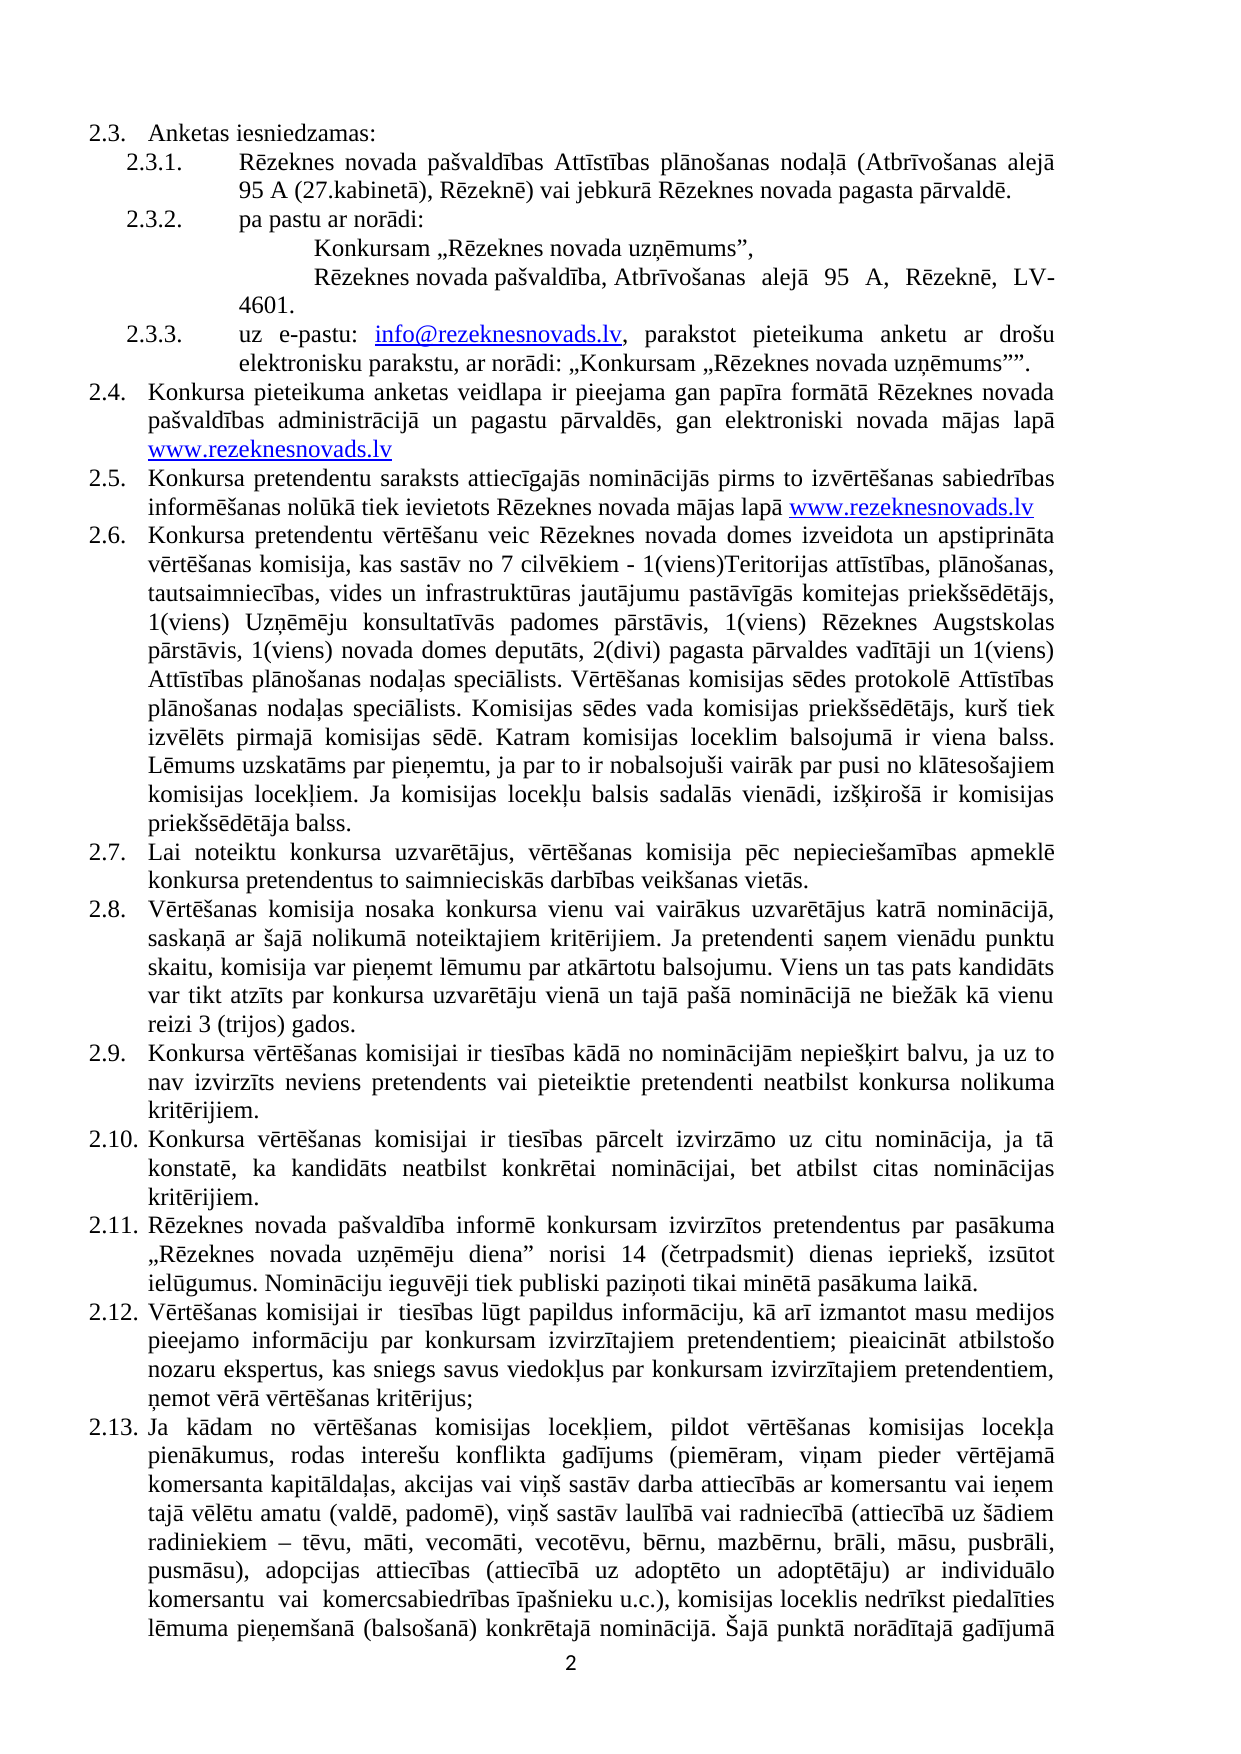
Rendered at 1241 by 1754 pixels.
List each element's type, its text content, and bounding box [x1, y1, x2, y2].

list Rēzeknes novada pašvaldības Attīstības plānošanas nodaļā (Atbrīvošanas alejā 95 A (27.kabinetā), Rēzeknē) vai jebkurā Rēzeknes novada pagasta pārvaldē. [126, 147, 1055, 204]
list Konkursa pieteikuma anketas veidlapa ir pieejama gan papīra formātā Rēzeknes novada pašvaldības administrācijā un pagastu pārvaldēs, gan elektroniski novada mājas lapā www.rezeknesnovads.lv [89, 377, 1055, 463]
list pa pastu ar norādi: [126, 204, 1055, 233]
list Konkursa pretendentu saraksts attiecīgajās nominācijās pirms to izvērtēšanas sabiedrības informēšanas nolūkā tiek ievietots Rēzeknes novada mājas lapā www.rezeknesnovads.lv [89, 463, 1055, 521]
list Konkursa vērtēšanas komisijai ir tiesības pārcelt izvirzāmo uz citu nominācija, ja tā konstatē, ka kandidāts neatbilst konkrētai nominācijai, bet atbilst citas nominācijas kritērijiem. [89, 1124, 1055, 1211]
list Vērtēšanas komisijai ir tiesības lūgt papildus informāciju, kā arī izmantot masu medijos pieejamo informāciju par konkursam izvirzītajiem pretendentiem; pieaicināt atbilstošo nozaru ekspertus, kas sniegs savus viedokļus par konkursam izvirzītajiem pretendentiem, ņemot vērā vērtēšanas kritērijus; [89, 1297, 1055, 1412]
list Rēzeknes novada pašvaldība informē konkursam izvirzītos pretendentus par pasākuma „Rēzeknes novada uzņēmēju diena” norisi 14 (četrpadsmit) dienas iepriekš, izsūtot ielūgumus. Nomināciju ieguvēji tiek publiski paziņoti tikai minētā pasākuma laikā. [89, 1211, 1055, 1297]
text Konkursam „Rēzeknes novada uzņēmums”, [239, 233, 1055, 262]
list Vērtēšanas komisija nosaka konkursa vienu vai vairākus uzvarētājus katrā nominācijā, saskaņā ar šajā nolikumā noteiktajiem kritērijiem. Ja pretendenti saņem vienādu punktu skaitu, komisija var pieņemt lēmumu par atkārtotu balsojumu. Viens un tas pats kandidāts var tikt atzīts par konkursa uzvarētāju vienā un tajā pašā nominācijā ne biežāk kā vienu reizi 3 (trijos) gados. [89, 894, 1055, 1038]
list Anketas iesniedzamas: [89, 118, 1055, 147]
list Konkursa vērtēšanas komisijai ir tiesības kādā no nominācijām nepiešķirt balvu, ja uz to nav izvirzīts neviens pretendents vai pieteiktie pretendenti neatbilst konkursa nolikuma kritērijiem. [89, 1038, 1055, 1124]
text Rēzeknes novada pašvaldība, Atbrīvošanas alejā 95 A, Rēzeknē, LV-4601. [239, 262, 1055, 319]
list uz e-pastu: info@rezeknesnovads.lv, parakstot pieteikuma anketu ar drošu elektronisku parakstu, ar norādi: „Konkursam „Rēzeknes novada uzņēmums””. [126, 319, 1055, 377]
list Lai noteiktu konkursa uzvarētājus, vērtēšanas komisija pēc nepieciešamības apmeklē konkursa pretendentus to saimnieciskās darbības veikšanas vietās. [89, 837, 1055, 894]
list Konkursa pretendentu vērtēšanu veic Rēzeknes novada domes izveidota un apstiprināta vērtēšanas komisija, kas sastāv no 7 cilvēkiem - 1(viens)Teritorijas attīstības, plānošanas, tautsaimniecības, vides un infrastruktūras jautājumu pastāvīgās komitejas priekšsēdētājs, 1(viens) Uzņēmēju konsultatīvās padomes pārstāvis, 1(viens) Rēzeknes Augstskolas pārstāvis, 1(viens) novada domes deputāts, 2(divi) pagasta pārvaldes vadītāji un 1(viens) Attīstības plānošanas nodaļas speciālists. Vērtēšanas komisijas sēdes protokolē Attīstības plānošanas nodaļas speciālists. Komisijas sēdes vada komisijas priekšsēdētājs, kurš tiek izvēlēts pirmajā komisijas sēdē. Katram komisijas loceklim balsojumā ir viena balss. Lēmums uzskatāms par pieņemtu, ja par to ir nobalsojuši vairāk par pusi no klātesošajiem komisijas locekļiem. Ja komisijas locekļu balsis sadalās vienādi, izšķirošā ir komisijas priekšsēdētāja balss. [89, 521, 1055, 837]
